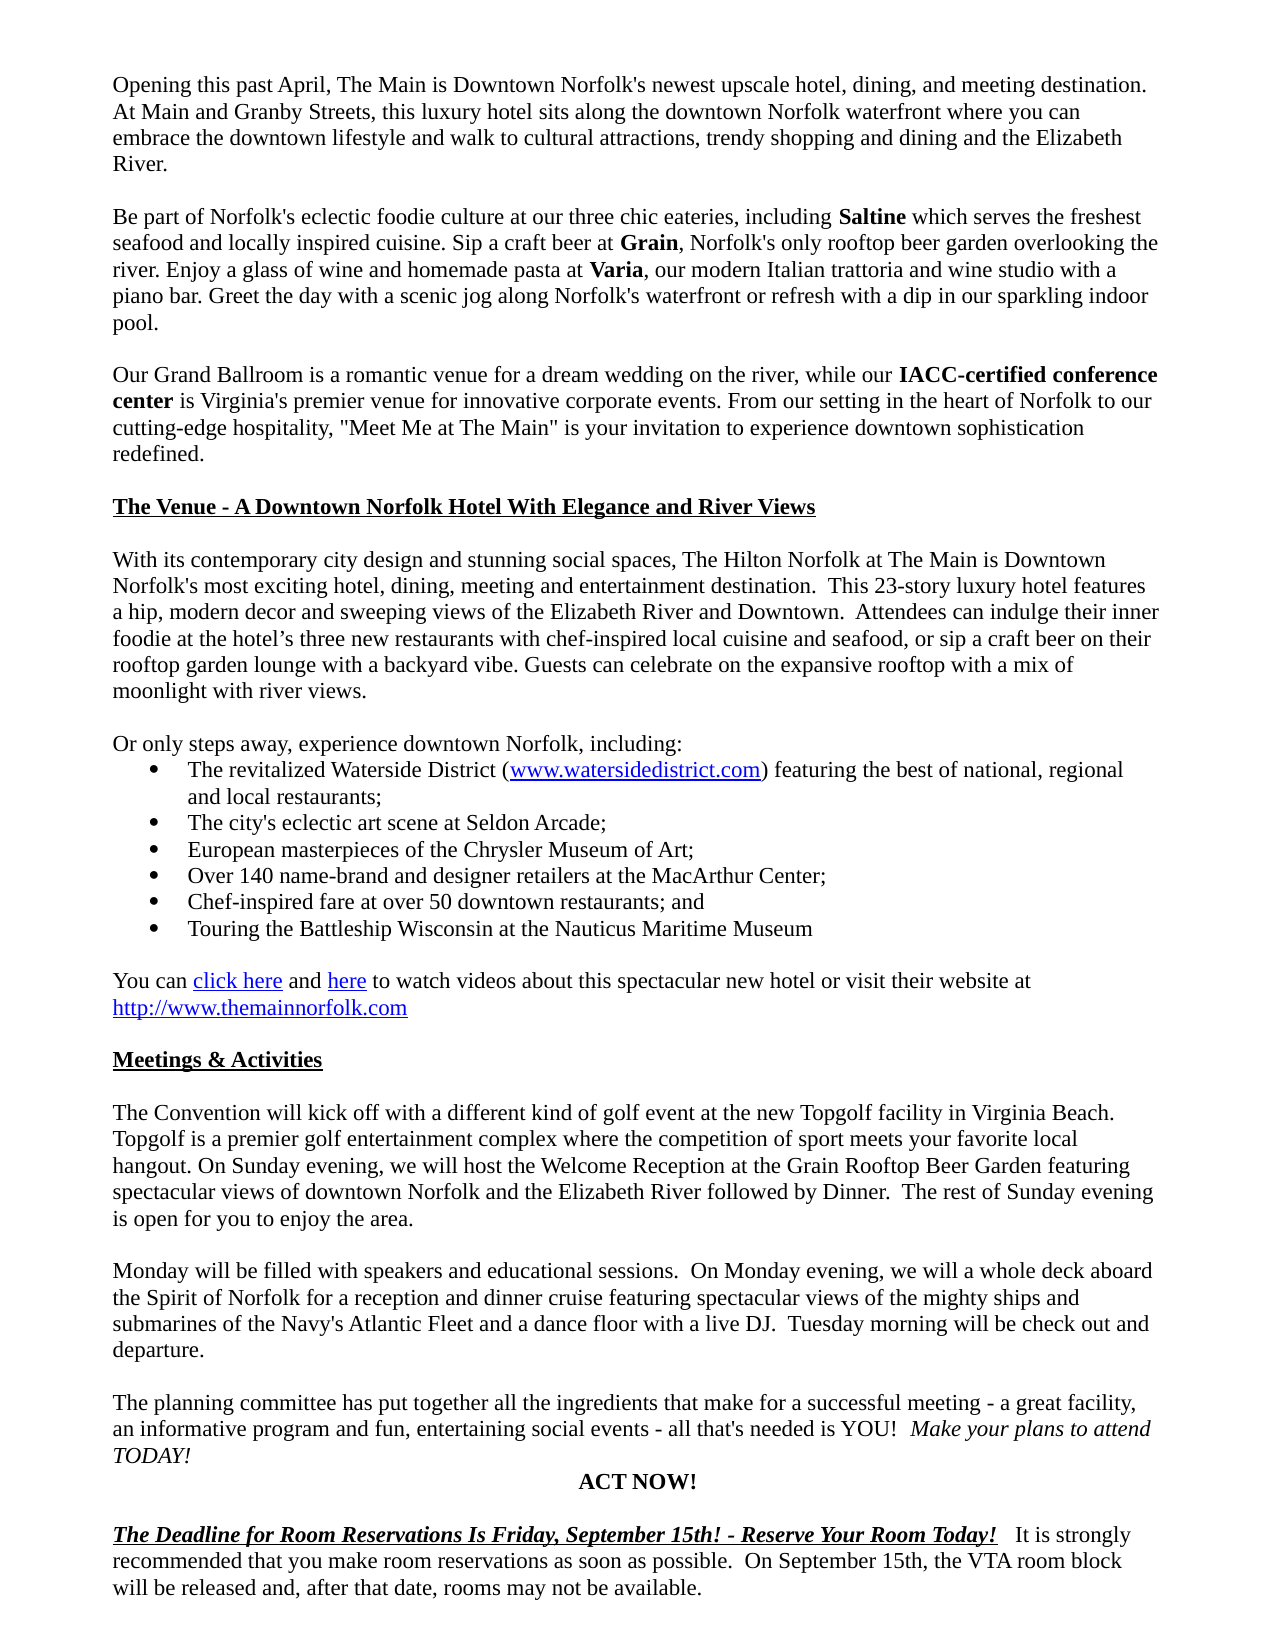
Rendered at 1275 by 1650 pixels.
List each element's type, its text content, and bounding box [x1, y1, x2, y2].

text The Venue - A Downtown Norfolk Hotel With Elegance and River Views [112, 493, 1162, 519]
text The Deadline for Room Reservations Is Friday, September 15th! - Reserve Your Room Today! It is strongly recommended that you make room reservations as soon as possible. On September 15th, the VTA room block will be released and, after that date, rooms may not be available. [112, 1521, 1162, 1600]
list European masterpieces of the Chrysler Museum of Art; [150, 836, 1162, 862]
text ACT NOW! [112, 1468, 1162, 1494]
text Monday will be filled with speakers and educational sessions. On Monday evening, we will a whole deck aboard the Spirit of Norfolk for a reception and dinner cruise featuring spectacular views of the mighty ships and submarines of the Navy's Atlantic Fleet and a dance floor with a live DJ. Tuesday morning will be check out and departure. [112, 1257, 1162, 1363]
text Be part of Norfolk's eclectic foodie culture at our three chic eateries, including Saltine which serves the freshest seafood and locally inspired cuisine. Sip a craft beer at Grain, Norfolk's only rooftop beer garden overlooking the river. Enjoy a glass of wine and homemade pasta at Varia, our modern Italian trattoria and wine studio with a piano bar. Greet the day with a scenic jog along Norfolk's waterfront or refresh with a dip in our sparkling indoor pool. Our Grand Ballroom is a romantic venue for a dream wedding on the river, while our IACC-certified conference center is Virginia's premier venue for innovative corporate events. From our setting in the heart of Norfolk to our cutting-edge hospitality, "Meet Me at The Main" is your invitation to experience downtown sophistication redefined. [112, 177, 1162, 467]
list The city's eclectic art scene at Seldon Arcade; [150, 809, 1162, 836]
text The planning committee has put together all the ingredients that make for a successful meeting - a great facility, an informative program and fun, entertaining social events - all that's needed is YOU! Make your plans to attend TODAY! [112, 1389, 1162, 1468]
text Opening this past April, The Main is Downtown Norfolk's newest upscale hotel, dining, and meeting destination. At Main and Granby Streets, this luxury hotel sits along the downtown Norfolk waterfront where you can embrace the downtown lifestyle and walk to cultural attractions, trendy shopping and dining and the Elizabeth River. [112, 71, 1162, 177]
text Or only steps away, experience downtown Norfolk, including: [112, 730, 1162, 757]
text The Convention will kick off with a different kind of golf event at the new Topgolf facility in Virginia Beach. Topgolf is a premier golf entertainment complex where the competition of sport meets your favorite local hangout. On Sunday evening, we will host the Welcome Reception at the Grain Rooftop Beer Garden featuring spectacular views of downtown Norfolk and the Elizabeth River followed by Dinner. The rest of Sunday evening is open for you to enjoy the area. [112, 1099, 1162, 1231]
list Over 140 name-brand and designer retailers at the MacArthur Center; [150, 862, 1162, 888]
text Meetings & Activities [112, 1046, 1162, 1073]
text With its contemporary city design and stunning social spaces, The Hilton Norfolk at The Main is Downtown Norfolk's most exciting hotel, dining, meeting and entertainment destination. This 23-story luxury hotel features a hip, modern decor and sweeping views of the Elizabeth River and Downtown. Attendees can indulge their inner foodie at the hotel’s three new restaurants with chef-inspired local cuisine and seafood, or sip a craft beer on their rooftop garden lounge with a backyard vibe. Guests can celebrate on the expansive rooftop with a mix of moonlight with river views. [112, 546, 1162, 704]
list The revitalized Waterside District (www.watersidedistrict.com) featuring the best of national, regional and local restaurants; [150, 757, 1162, 809]
text You can click here and here to watch videos about this spectacular new hotel or visit their website at http://www.themainnorfolk.com [112, 967, 1162, 1020]
list Chef-inspired fare at over 50 downtown restaurants; and [150, 888, 1162, 915]
list Touring the Battleship Wisconsin at the Nauticus Maritime Museum [150, 915, 1162, 941]
